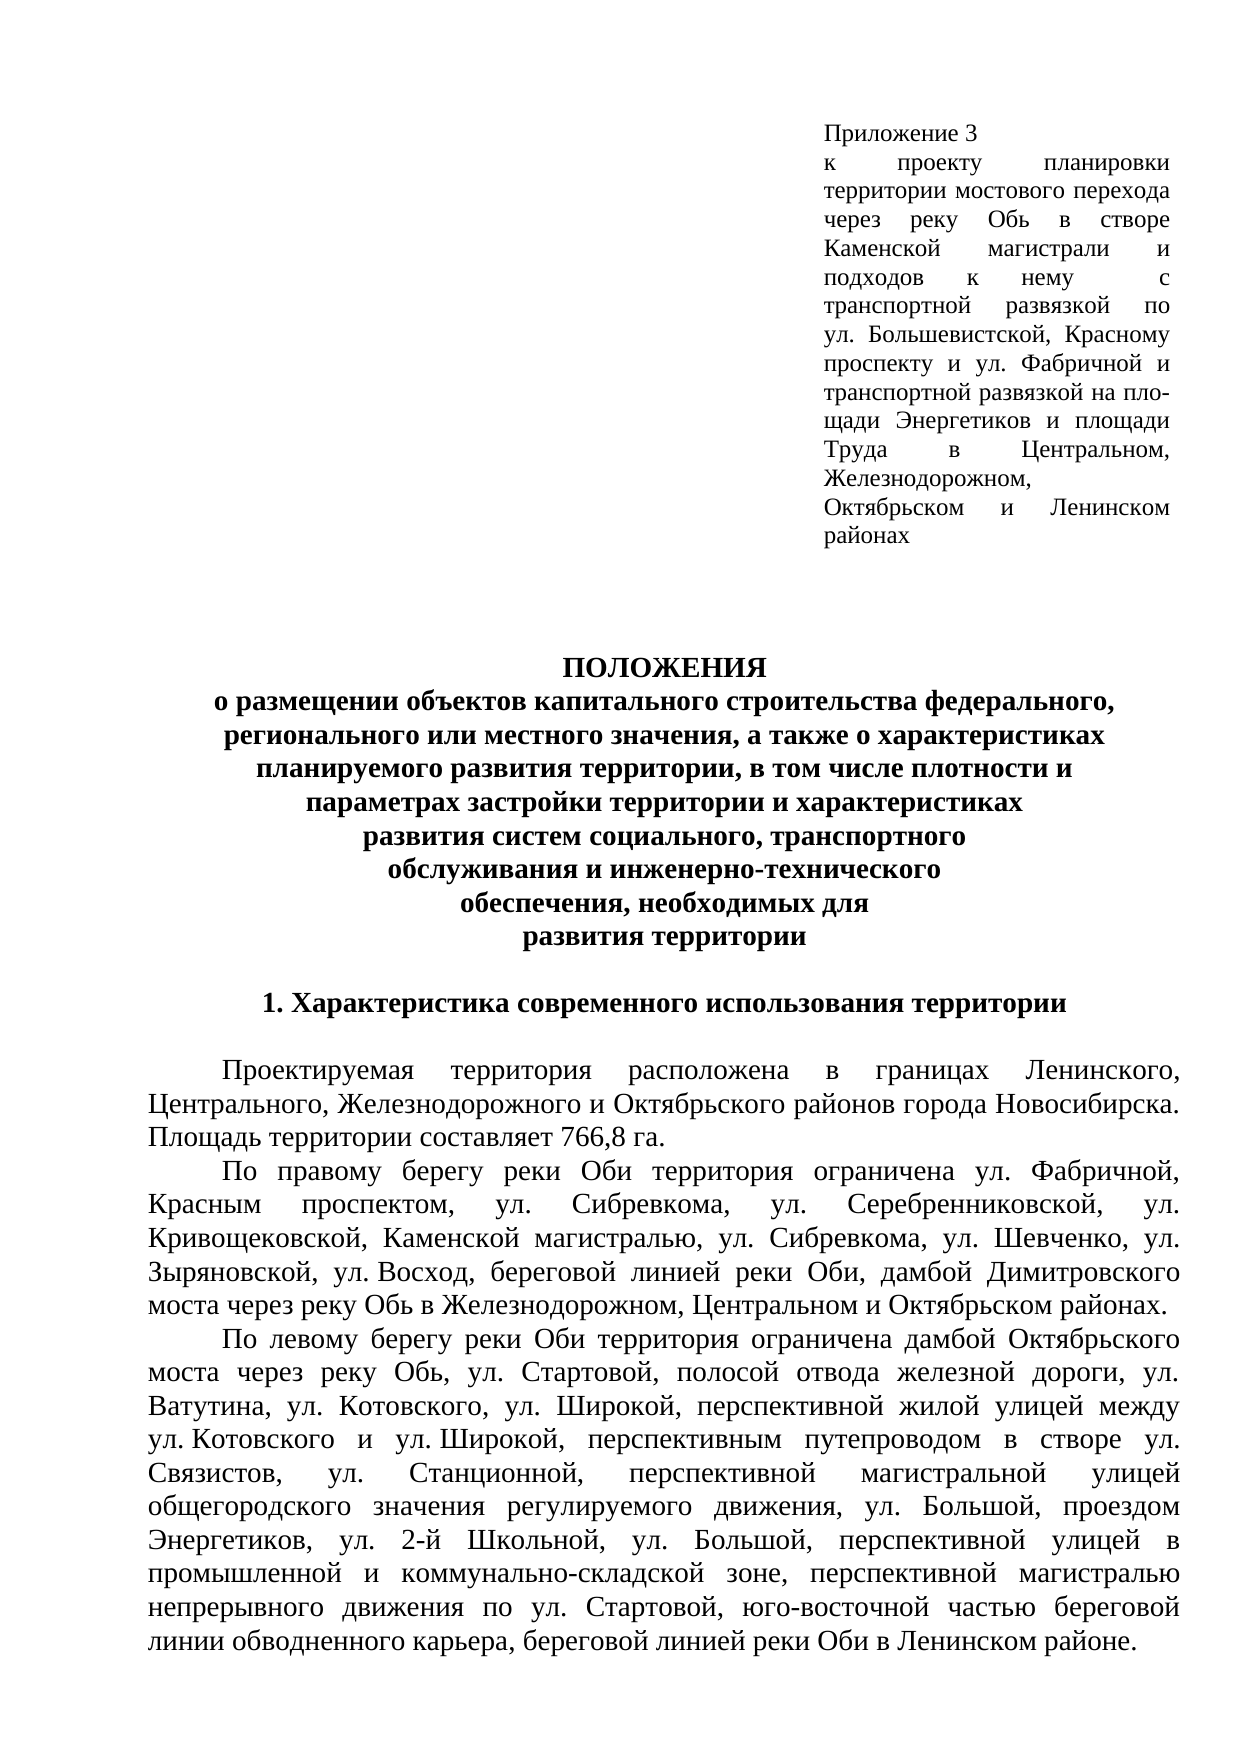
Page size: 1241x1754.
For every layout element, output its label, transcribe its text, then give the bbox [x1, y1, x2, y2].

table_header Приложение 3 к проекту планировки территории мостового перехода через реку Обь в створе Каменской магистрали и подходов к нему с транспортной развязкой по ул. Большевистской, Красному проспекту и ул. Фабричной и транспортной развязкой на пло-щади Энергетиков и площади Труда в Центральном, Железнодорожном, Октябрьском и Ленинском районах [812, 118, 1181, 549]
text параметрах застройки территории и характеристиках [148, 784, 1181, 818]
text обслуживания и инженерно-технического [148, 851, 1181, 885]
text развития систем социального, транспортного [148, 818, 1181, 851]
text По левому берегу реки Оби территория ограничена дамбой Октябрьского моста через реку Обь, ул. Стартовой, полосой отвода железной дороги, ул. Ватутина, ул. Котовского, ул. Широкой, перспективной жилой улицей между ул. Котовского и ул. Широкой, перспективным путепроводом в створе ул. Связистов, ул. Станционной, перспективной магистральной улицей общегородского значения регулируемого движения, ул. Большой, проездом Энергетиков, ул. 2-й Школьной, ул. Большой, перспективной улицей в промышленной и коммунально-складской зоне, перспективной магистралью непрерывного движения по ул. Стартовой, юго-восточной частью береговой линии обводненного карьера, береговой линией реки Оби в Ленинском районе. [148, 1321, 1181, 1656]
text Проектируемая территория расположена в границах Ленинского, Центрального, Железнодорожного и Октябрьского районов города Новосибирска. Площадь территории составляет 766,8 га. [148, 1052, 1181, 1153]
text 1. Характеристика современного использования территории [148, 985, 1181, 1019]
text о размещении объектов капитального строительства федерального, [148, 683, 1181, 717]
text ПОЛОЖЕНИЯ [148, 650, 1181, 683]
text планируемого развития территории, в том числе плотности и [148, 751, 1181, 784]
text развития территории [148, 918, 1181, 952]
text обеспечения, необходимых для [148, 885, 1181, 918]
text регионального или местного значения, а также о характеристиках [148, 717, 1181, 751]
text По правому берегу реки Оби территория ограничена ул. Фабричной, Красным проспектом, ул. Сибревкома, ул. Серебренниковской, ул. Кривощековской, Каменской магистралью, ул. Сибревкома, ул. Шевченко, ул. Зыряновской, ул. Восход, береговой линией реки Оби, дамбой Димитровского моста через реку Обь в Железнодорожном, Центральном и Октябрьском районах. [148, 1153, 1181, 1321]
